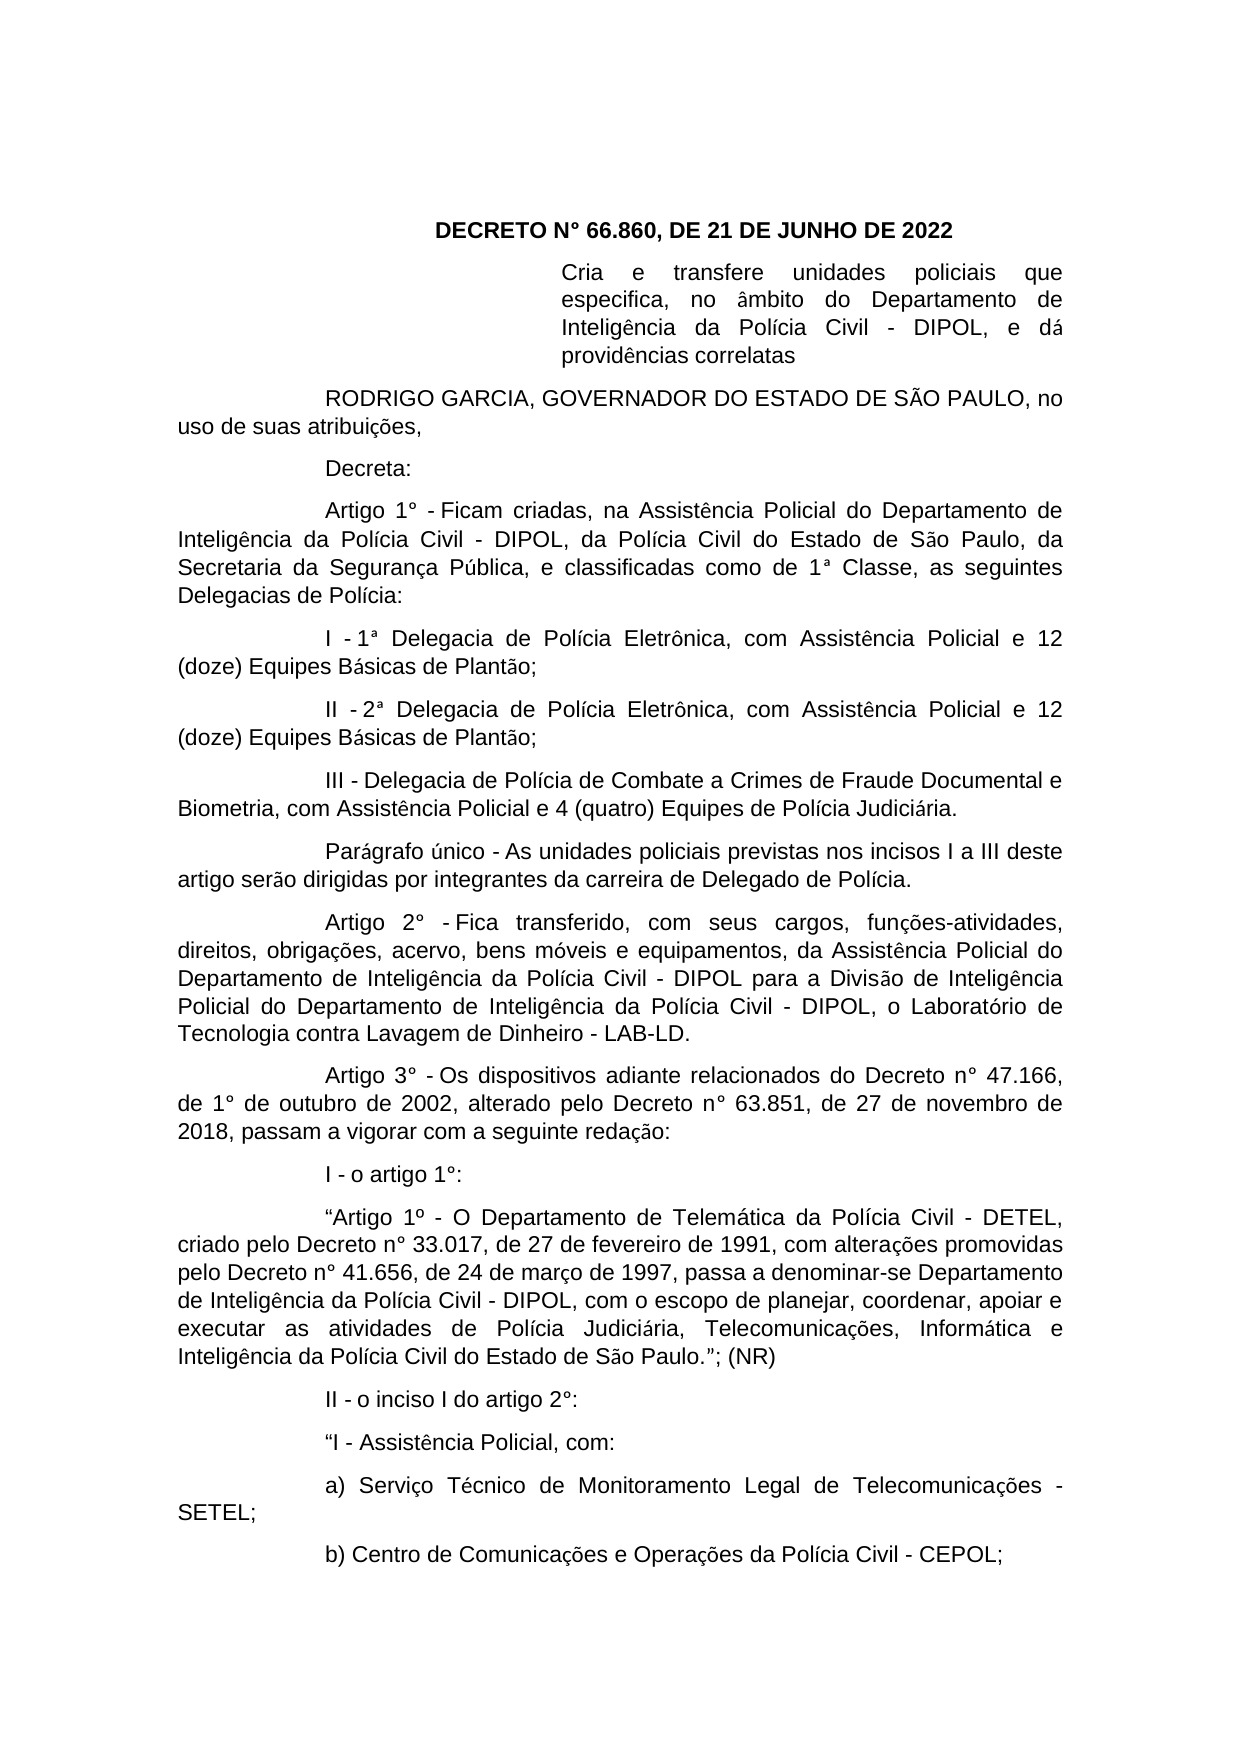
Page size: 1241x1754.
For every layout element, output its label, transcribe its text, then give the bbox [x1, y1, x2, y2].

text “Artigo 1º - O Departamento de Telemática da Polícia Civil - DETEL, criado pelo Decreto nº 33.017, de 27 de fevereiro de 1991, com alterações promovidas pelo Decreto nº 41.656, de 24 de março de 1997, passa a denominar-se Departamento de Inteligência da Polícia Civil - DIPOL, com o escopo de planejar, coordenar, apoiar e executar as atividades de Polícia Judiciária, Telecomunicações, Informática e Inteligência da Polícia Civil do Estado de São Paulo.”; (NR) [177, 1203, 1063, 1370]
text II - 2ª Delegacia de Polícia Eletrônica, com Assistência Policial e 12 (doze) Equipes Básicas de Plantão; [177, 695, 1063, 751]
text RODRIGO GARCIA, GOVERNADOR DO ESTADO DE SÃO PAULO, no uso de suas atribuições, [177, 384, 1063, 440]
text Cria e transfere unidades policiais que especifica, no âmbito do Departamento de Inteligência da Polícia Civil - DIPOL, e dá providências correlatas [561, 259, 1063, 369]
text Artigo 3º - Os dispositivos adiante relacionados do Decreto nº 47.166, de 1º de outubro de 2002, alterado pelo Decreto nº 63.851, de 27 de novembro de 2018, passam a vigorar com a seguinte redação: [177, 1061, 1063, 1145]
text DECRETO Nº 66.860, DE 21 DE JUNHO DE 2022 [177, 216, 1063, 244]
text Artigo 1º - Ficam criadas, na Assistência Policial do Departamento de Inteligência da Polícia Civil - DIPOL, da Polícia Civil do Estado de São Paulo, da Secretaria da Segurança Pública, e classificadas como de 1ª Classe, as seguintes Delegacias de Polícia: [177, 497, 1063, 609]
text I - 1ª Delegacia de Polícia Eletrônica, com Assistência Policial e 12 (doze) Equipes Básicas de Plantão; [177, 624, 1063, 680]
text Artigo 2º - Fica transferido, com seus cargos, funções-atividades, direitos, obrigações, acervo, bens móveis e equipamentos, da Assistência Policial do Departamento de Inteligência da Polícia Civil - DIPOL para a Divisão de Inteligência Policial do Departamento de Inteligência da Polícia Civil - DIPOL, o Laboratório de Tecnologia contra Lavagem de Dinheiro - LAB-LD. [177, 908, 1063, 1046]
text Parágrafo único - As unidades policiais previstas nos incisos I a III deste artigo serão dirigidas por integrantes da carreira de Delegado de Polícia. [177, 837, 1063, 893]
text b) Centro de Comunicações e Operações da Polícia Civil - CEPOL; [177, 1540, 1063, 1568]
text II - o inciso I do artigo 2º: [177, 1385, 1063, 1413]
text Decreta: [177, 455, 1063, 482]
text I - o artigo 1º: [177, 1160, 1063, 1188]
text a) Serviço Técnico de Monitoramento Legal de Telecomunicações - SETEL; [177, 1471, 1063, 1525]
text III - Delegacia de Polícia de Combate a Crimes de Fraude Documental e Biometria, com Assistência Policial e 4 (quatro) Equipes de Polícia Judiciária. [177, 766, 1063, 822]
text “I - Assistência Policial, com: [177, 1428, 1063, 1456]
